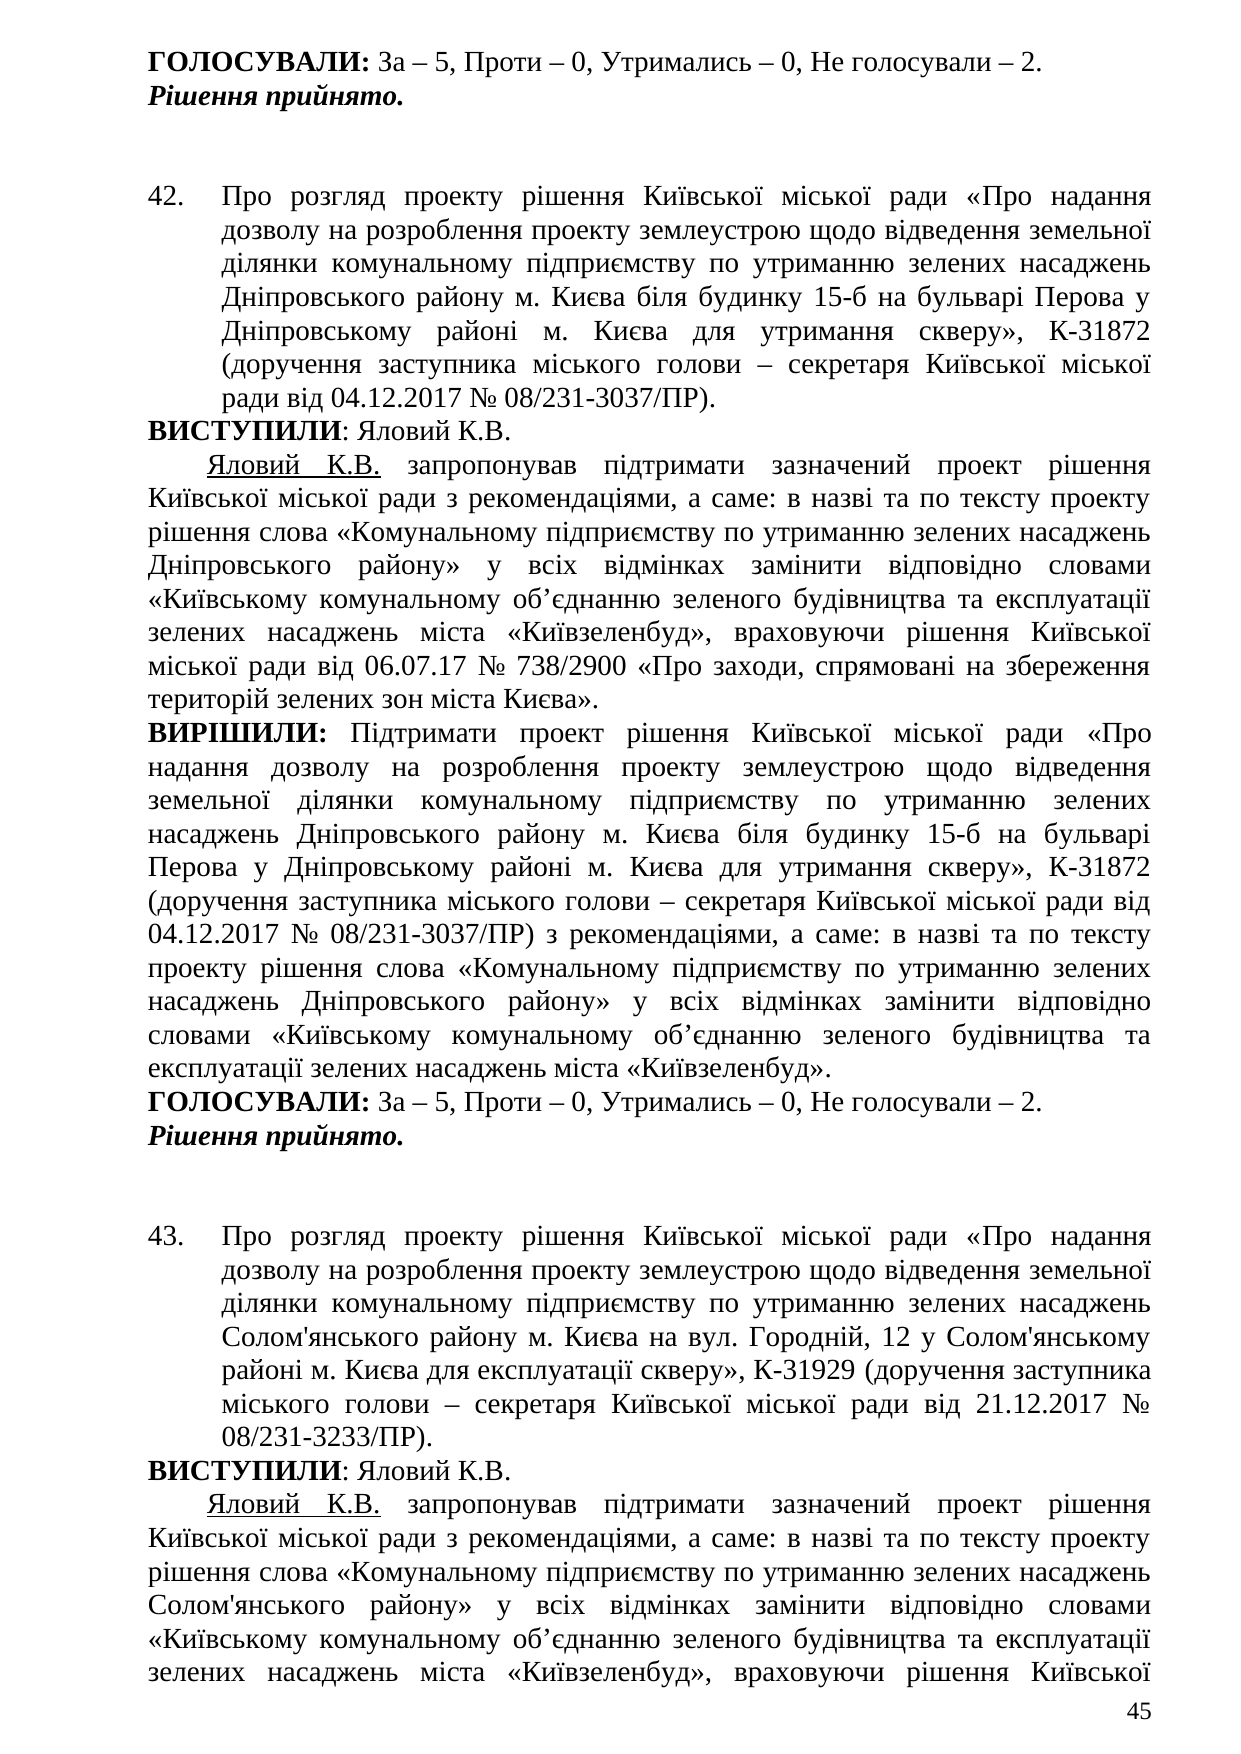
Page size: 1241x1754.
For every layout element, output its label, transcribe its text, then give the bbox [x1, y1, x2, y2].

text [148, 1487, 1152, 1688]
text Рішення прийнято. [148, 78, 1152, 111]
text ВИСТУПИЛИ: Яловий К.В. [148, 413, 1152, 447]
text ВИРІШИЛИ: Підтримати проект рішення Київської міської ради «Про надання дозволу на розроблення проекту землеустрою щодо відведення земельної ділянки комунальному підприємству по утриманню зелених насаджень Дніпровського району м. Києва біля будинку 15-б на бульварі Перова у Дніпровському районі м. Києва для утримання скверу», К-31872 (доручення заступника міського голови – секретаря Київської міської ради від 04.12.2017 № 08/231-3037/ПР) з рекомендаціями, а саме: в назві та по тексту проекту рішення слова «Комунальному підприємству по утриманню зелених насаджень Дніпровського району» у всіх відмінках замінити відповідно словами «Київському комунальному об’єднанню зеленого будівництва та експлуатації зелених насаджень міста «Київзеленбуд». [148, 883, 1152, 1084]
text 42. Про розгляд проекту рішення Київської міської ради «Про надання дозволу на розроблення проекту землеустрою щодо відведення земельної ділянки комунальному підприємству по утриманню зелених насаджень Дніпровського району м. Києва біля будинку 15-б на бульварі Перова у Дніпровському районі м. Києва для утримання скверу», К-31872 (доручення заступника міського голови – секретаря Київської міської ради від 04.12.2017 № 08/231-3037/ПР). [148, 178, 1152, 413]
text ВИСТУПИЛИ: Яловий К.В. [148, 1453, 1152, 1487]
text Рішення прийнято. [148, 1118, 1152, 1151]
text ГОЛОСУВАЛИ: За – 5, Проти – 0, Утримались – 0, Не голосували – 2. [148, 44, 1152, 78]
text 43. Про розгляд проекту рішення Київської міської ради «Про надання дозволу на розроблення проекту землеустрою щодо відведення земельної ділянки комунальному підприємству по утриманню зелених насаджень Солом'янського району м. Києва на вул. Городній, 12 у Солом'янському районі м. Києва для експлуатації скверу», К-31929 (доручення заступника міського голови – секретаря Київської міської ради від 21.12.2017 № 08/231-3233/ПР). [148, 1218, 1152, 1453]
text ГОЛОСУВАЛИ: За – 5, Проти – 0, Утримались – 0, Не голосували – 2. [148, 1084, 1152, 1118]
